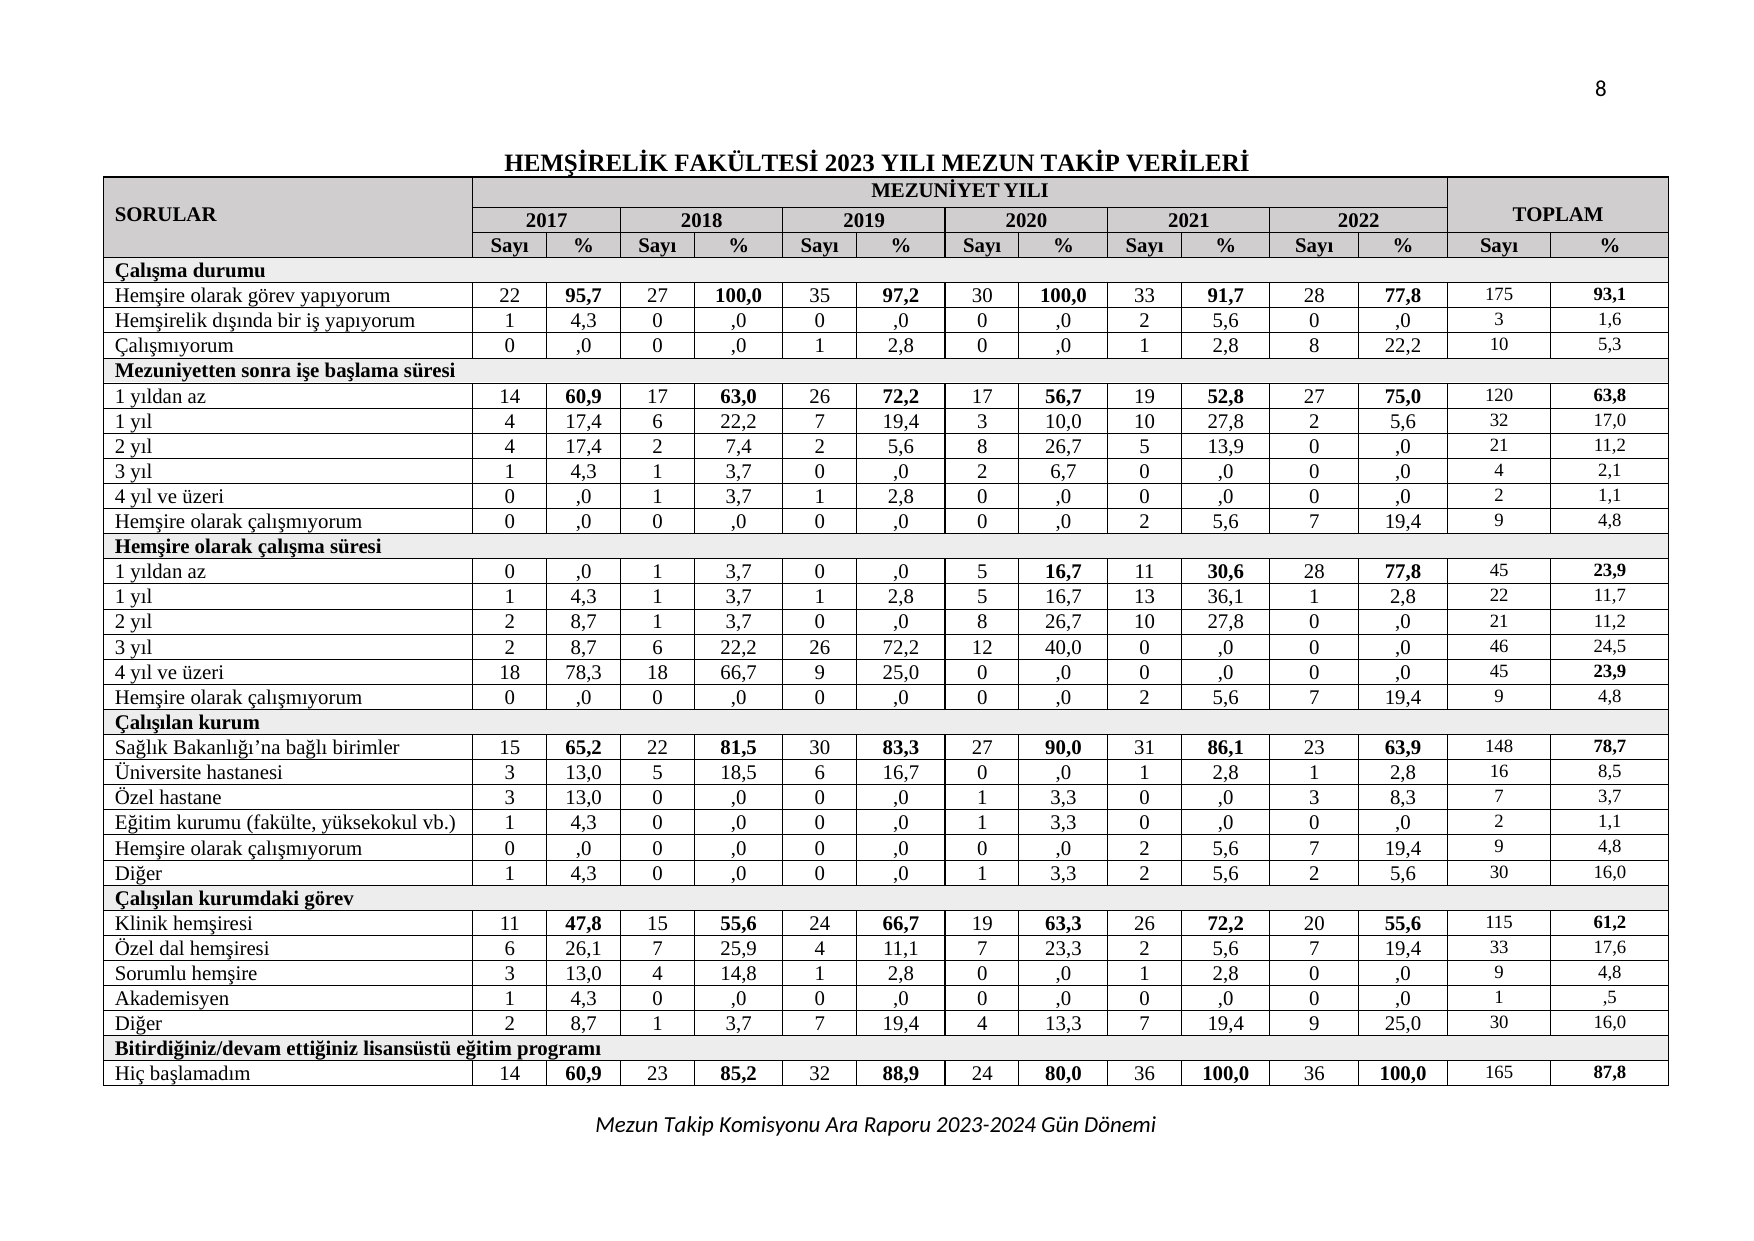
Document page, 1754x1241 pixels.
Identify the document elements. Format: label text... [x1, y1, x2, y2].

table_cell 0 [783, 785, 856, 809]
table_cell 0 [946, 660, 1018, 684]
table_cell 3 [1448, 308, 1550, 332]
table_cell 11 [1108, 559, 1181, 583]
table_cell 1 [473, 986, 546, 1010]
table_cell Mezuniyetten sonra işe başlama süresi [104, 359, 1668, 382]
table_cell 77,8 [1359, 559, 1447, 583]
table_cell 1 [621, 1011, 694, 1035]
table_cell Sağlık Bakanlığı’na bağlı birimler [104, 735, 472, 759]
table_cell 2022 [1270, 208, 1447, 232]
table_cell 26,1 [547, 936, 620, 960]
table_cell 0 [783, 685, 856, 709]
table_cell 1 yıl [104, 409, 472, 433]
table_cell 4,3 [547, 986, 620, 1010]
table_cell 4 yıl ve üzeri [104, 660, 472, 684]
table_cell 11,2 [1551, 434, 1668, 458]
table_cell 0 [621, 810, 694, 834]
table_cell 3 [473, 961, 546, 985]
table_cell 0 [1108, 660, 1181, 684]
table_cell 22,2 [695, 635, 782, 659]
table_cell 0 [946, 760, 1018, 784]
table_cell 1 yıldan az [104, 384, 472, 408]
table_cell 0 [1108, 635, 1181, 659]
table_cell % [547, 233, 620, 257]
table_cell 14,8 [695, 961, 782, 985]
table_cell ,0 [1182, 810, 1269, 834]
table_cell ,0 [1019, 685, 1107, 709]
table_cell 21 [1448, 434, 1550, 458]
table_cell Diğer [104, 1011, 472, 1035]
table_cell 9 [1270, 1011, 1358, 1035]
table_cell 0 [1108, 484, 1181, 508]
table_cell 6 [621, 409, 694, 433]
table_cell 1 [473, 861, 546, 884]
table_cell Akademisyen [104, 986, 472, 1010]
table_cell Sayı [1270, 233, 1358, 257]
table_cell 0 [621, 509, 694, 533]
table_cell 19,4 [1359, 685, 1447, 709]
table_cell Özel dal hemşiresi [104, 936, 472, 960]
table_cell 4,8 [1551, 685, 1668, 709]
table_cell 2020 [946, 208, 1107, 232]
table_cell 0 [1270, 610, 1358, 633]
table_cell ,0 [857, 459, 944, 483]
table_cell 3,7 [695, 459, 782, 483]
table_cell 5,6 [1359, 409, 1447, 433]
table_cell 88,9 [857, 1061, 944, 1085]
table_cell 16,7 [1019, 584, 1107, 608]
table_header TOPLAM [1448, 178, 1668, 232]
table_cell 56,7 [1019, 384, 1107, 408]
table_cell 2 [473, 610, 546, 633]
table_cell 26 [1108, 911, 1181, 935]
table_cell Eğitim kurumu (fakülte, yüksekokul vb.) [104, 810, 472, 834]
table_cell 0 [1270, 660, 1358, 684]
table_cell 1 [1108, 961, 1181, 985]
table_cell 2 [473, 1011, 546, 1035]
table_cell 7 [1270, 936, 1358, 960]
table_cell ,0 [1359, 484, 1447, 508]
table_cell 28 [1270, 559, 1358, 583]
table_cell 7 [1270, 685, 1358, 709]
table_cell 5,6 [1182, 509, 1269, 533]
table_cell 0 [1270, 986, 1358, 1010]
table_cell % [1019, 233, 1107, 257]
table_cell 22,2 [695, 409, 782, 433]
table_cell 5,6 [1359, 861, 1447, 884]
table_cell ,5 [1551, 986, 1668, 1010]
table_cell 28 [1270, 283, 1358, 307]
table_cell 2,8 [1182, 961, 1269, 985]
table_cell 4 yıl ve üzeri [104, 484, 472, 508]
table_cell 3 yıl [104, 459, 472, 483]
table_cell 23,9 [1551, 660, 1668, 684]
table_header MEZUNİYET YILI [473, 178, 1447, 207]
table_cell 3,7 [695, 610, 782, 633]
table_cell 22 [1448, 584, 1550, 608]
table_cell 5,6 [1182, 308, 1269, 332]
table_cell ,0 [547, 685, 620, 709]
table_cell ,0 [857, 861, 944, 884]
table_cell 25,0 [1359, 1011, 1447, 1035]
table_cell 77,8 [1359, 283, 1447, 307]
table_cell 4 [946, 1011, 1018, 1035]
table_cell 16,7 [857, 760, 944, 784]
table_cell 22 [621, 735, 694, 759]
table_cell 45 [1448, 660, 1550, 684]
table_cell 52,8 [1182, 384, 1269, 408]
table_cell 2,1 [1551, 459, 1668, 483]
table_cell 2 [1448, 484, 1550, 508]
table_cell 1 [621, 610, 694, 633]
table_cell 13,9 [1182, 434, 1269, 458]
table_cell 75,0 [1359, 384, 1447, 408]
table_cell 13,3 [1019, 1011, 1107, 1035]
table_cell 0 [783, 509, 856, 533]
table_cell 23,3 [1019, 936, 1107, 960]
table_cell 1 [1270, 760, 1358, 784]
table_cell ,0 [1019, 961, 1107, 985]
table_cell 165 [1448, 1061, 1550, 1085]
table_cell 40,0 [1019, 635, 1107, 659]
table_cell 0 [621, 685, 694, 709]
table_cell 2018 [621, 208, 782, 232]
table_cell 17 [946, 384, 1018, 408]
table_cell 27 [1270, 384, 1358, 408]
table_cell ,0 [547, 484, 620, 508]
table_cell 1 [621, 584, 694, 608]
table_cell 10 [1108, 610, 1181, 633]
table_cell 13 [1108, 584, 1181, 608]
table_cell 1 yıl [104, 584, 472, 608]
table_cell 36 [1108, 1061, 1181, 1085]
table_cell 17,0 [1551, 409, 1668, 433]
table_cell 36 [1270, 1061, 1358, 1085]
table_cell ,0 [1182, 785, 1269, 809]
table_cell 86,1 [1182, 735, 1269, 759]
table_cell 15 [621, 911, 694, 935]
table_cell 6 [783, 760, 856, 784]
table_cell 91,7 [1182, 283, 1269, 307]
table_cell Sayı [783, 233, 856, 257]
table_cell ,0 [1359, 308, 1447, 332]
table_cell 19,4 [1182, 1011, 1269, 1035]
table_cell 4 [783, 936, 856, 960]
table_cell 0 [946, 986, 1018, 1010]
table_cell 2 [1108, 685, 1181, 709]
table_cell ,0 [1019, 986, 1107, 1010]
table_cell 5,6 [1182, 835, 1269, 859]
table_cell 90,0 [1019, 735, 1107, 759]
table_cell ,0 [695, 835, 782, 859]
table_cell ,0 [547, 509, 620, 533]
table_cell ,0 [1359, 660, 1447, 684]
table_cell 2 [1448, 810, 1550, 834]
table_cell 3 [473, 760, 546, 784]
table_cell ,0 [857, 810, 944, 834]
table_cell 4,3 [547, 810, 620, 834]
table_cell 8 [946, 610, 1018, 633]
table_cell Çalışma durumu [104, 258, 1668, 282]
table_cell 2 [946, 459, 1018, 483]
table_cell Sayı [473, 233, 546, 257]
table_cell 87,8 [1551, 1061, 1668, 1085]
table_cell 93,1 [1551, 283, 1668, 307]
table_cell 19,4 [857, 409, 944, 433]
table_cell 1 [473, 459, 546, 483]
table_cell 0 [1270, 961, 1358, 985]
table_cell 2 [1270, 861, 1358, 884]
table_cell 2 [1108, 509, 1181, 533]
table_cell 17 [621, 384, 694, 408]
table_cell 0 [783, 810, 856, 834]
table_cell ,0 [857, 785, 944, 809]
table_cell 26,7 [1019, 434, 1107, 458]
table_cell 26 [783, 635, 856, 659]
table_cell 148 [1448, 735, 1550, 759]
table_cell 7 [946, 936, 1018, 960]
table_cell 3,3 [1019, 861, 1107, 884]
table_cell 2 [473, 635, 546, 659]
table_cell 0 [1270, 434, 1358, 458]
table_cell 27,8 [1182, 610, 1269, 633]
table_cell 13,0 [547, 785, 620, 809]
table_cell 25,9 [695, 936, 782, 960]
table_cell ,0 [857, 986, 944, 1010]
table_cell 100,0 [1019, 283, 1107, 307]
table_cell 5,3 [1551, 333, 1668, 357]
table_cell 1 [1270, 584, 1358, 608]
table_cell 1 [783, 584, 856, 608]
table_cell 2 [1108, 861, 1181, 884]
table_cell ,0 [695, 861, 782, 884]
table_cell 0 [473, 509, 546, 533]
table_cell 5 [946, 559, 1018, 583]
table_cell 0 [783, 835, 856, 859]
table_cell 19 [946, 911, 1018, 935]
table_cell 0 [621, 333, 694, 357]
table_cell 7,4 [695, 434, 782, 458]
table_cell Hemşirelik dışında bir iş yapıyorum [104, 308, 472, 332]
table_cell 0 [621, 308, 694, 332]
table_cell ,0 [1359, 635, 1447, 659]
table_cell 19,4 [857, 1011, 944, 1035]
table_cell 15 [473, 735, 546, 759]
table_cell 11 [473, 911, 546, 935]
table_cell ,0 [857, 509, 944, 533]
table_cell 2,8 [857, 961, 944, 985]
table_cell 97,2 [857, 283, 944, 307]
table_cell 17,4 [547, 409, 620, 433]
table_cell 23,9 [1551, 559, 1668, 583]
table_cell 2 [1108, 308, 1181, 332]
table_cell 63,3 [1019, 911, 1107, 935]
table_cell 1 [621, 459, 694, 483]
table_cell 1 [783, 961, 856, 985]
table_cell 3,7 [695, 1011, 782, 1035]
table_cell 10 [1448, 333, 1550, 357]
table_cell 2,8 [857, 584, 944, 608]
table_cell 6 [621, 635, 694, 659]
table_cell ,0 [1019, 835, 1107, 859]
table_cell 4,3 [547, 861, 620, 884]
table_cell 3,7 [695, 559, 782, 583]
table_cell 4 [473, 434, 546, 458]
table_cell ,0 [695, 986, 782, 1010]
table_cell Hemşire olarak çalışmıyorum [104, 509, 472, 533]
table_cell 4 [473, 409, 546, 433]
table_cell ,0 [1359, 986, 1447, 1010]
table_cell ,0 [857, 685, 944, 709]
table_cell 35 [783, 283, 856, 307]
table_cell 11,1 [857, 936, 944, 960]
table_cell 11,2 [1551, 610, 1668, 633]
table_cell ,0 [1182, 660, 1269, 684]
table_cell 2,8 [1359, 760, 1447, 784]
table_cell 0 [473, 484, 546, 508]
table_cell 6,7 [1019, 459, 1107, 483]
table_cell ,0 [1182, 635, 1269, 659]
table_cell 5 [946, 584, 1018, 608]
table_cell Çalışmıyorum [104, 333, 472, 357]
table_cell 65,2 [547, 735, 620, 759]
table_cell 72,2 [1182, 911, 1269, 935]
table_cell 20 [1270, 911, 1358, 935]
table_cell 78,3 [547, 660, 620, 684]
table_cell Hemşire olarak çalışma süresi [104, 534, 1668, 558]
table_cell 0 [621, 835, 694, 859]
table_cell 2017 [473, 208, 620, 232]
table_cell Hiç başlamadım [104, 1061, 472, 1085]
table_cell 80,0 [1019, 1061, 1107, 1085]
table_cell 0 [783, 308, 856, 332]
table_cell 8,3 [1359, 785, 1447, 809]
table_cell 8 [946, 434, 1018, 458]
table_cell 32 [1448, 409, 1550, 433]
table_cell Sayı [946, 233, 1018, 257]
table_cell 3,7 [1551, 785, 1668, 809]
table_cell 1 [946, 785, 1018, 809]
table_cell 25,0 [857, 660, 944, 684]
table_cell 4,3 [547, 308, 620, 332]
table_cell 27,8 [1182, 409, 1269, 433]
table_cell ,0 [857, 835, 944, 859]
table_cell 2 [783, 434, 856, 458]
table_cell 1 [946, 810, 1018, 834]
table_cell 1 [783, 484, 856, 508]
table_cell 0 [783, 861, 856, 884]
table_cell 120 [1448, 384, 1550, 408]
table_cell 36,1 [1182, 584, 1269, 608]
table_cell Klinik hemşiresi [104, 911, 472, 935]
table_cell ,0 [695, 785, 782, 809]
table_cell 0 [1270, 810, 1358, 834]
table_cell 7 [783, 409, 856, 433]
table_cell ,0 [695, 333, 782, 357]
table_cell 3,7 [695, 484, 782, 508]
table_cell 8,7 [547, 635, 620, 659]
table_cell 8 [1270, 333, 1358, 357]
table_cell 81,5 [695, 735, 782, 759]
table_cell 24 [946, 1061, 1018, 1085]
table_cell 1 [473, 584, 546, 608]
table_cell 2 yıl [104, 434, 472, 458]
table_cell Bitirdiğiniz/devam ettiğiniz lisansüstü eğitim programı [104, 1036, 1668, 1060]
table_cell 0 [1108, 459, 1181, 483]
table_cell 30 [946, 283, 1018, 307]
table_cell 9 [1448, 961, 1550, 985]
table_cell 47,8 [547, 911, 620, 935]
table_cell 33 [1108, 283, 1181, 307]
table_cell 4 [1448, 459, 1550, 483]
table_cell 5,6 [857, 434, 944, 458]
table_cell 100,0 [695, 283, 782, 307]
table_cell 0 [783, 559, 856, 583]
table_cell 0 [473, 333, 546, 357]
table_cell 2,8 [1182, 760, 1269, 784]
table_cell 2 [621, 434, 694, 458]
table_cell Özel hastane [104, 785, 472, 809]
table_cell 3 [473, 785, 546, 809]
table_cell 45 [1448, 559, 1550, 583]
table_cell 0 [1108, 810, 1181, 834]
table_cell 72,2 [857, 635, 944, 659]
table_cell 9 [1448, 835, 1550, 859]
table_cell ,0 [695, 685, 782, 709]
table_cell 27 [946, 735, 1018, 759]
table_cell % [1359, 233, 1447, 257]
table_cell Çalışılan kurumdaki görev [104, 886, 1668, 910]
table_cell 30,6 [1182, 559, 1269, 583]
table_cell ,0 [1019, 660, 1107, 684]
table_cell 27 [621, 283, 694, 307]
table_cell 66,7 [695, 660, 782, 684]
table_cell 10 [1108, 409, 1181, 433]
table_cell 0 [946, 509, 1018, 533]
table_cell 4,3 [547, 459, 620, 483]
table_cell 60,9 [547, 384, 620, 408]
table_cell 3,3 [1019, 810, 1107, 834]
table_cell 19,4 [1359, 835, 1447, 859]
table_cell ,0 [857, 308, 944, 332]
table_cell 14 [473, 384, 546, 408]
table_cell 1 [1448, 986, 1550, 1010]
table_cell 16,0 [1551, 1011, 1668, 1035]
table_cell ,0 [1359, 961, 1447, 985]
table_cell ,0 [1359, 810, 1447, 834]
table_cell 30 [1448, 861, 1550, 884]
table_cell 2021 [1108, 208, 1269, 232]
table_cell 0 [621, 861, 694, 884]
table_cell 23 [1270, 735, 1358, 759]
table_cell 0 [946, 835, 1018, 859]
table_cell 9 [1448, 685, 1550, 709]
table_cell 0 [783, 610, 856, 633]
table_cell 16,7 [1019, 559, 1107, 583]
table_cell 19 [1108, 384, 1181, 408]
table_cell Çalışılan kurum [104, 710, 1668, 734]
table_cell 1 [621, 484, 694, 508]
table_cell 55,6 [695, 911, 782, 935]
table_cell 16,0 [1551, 861, 1668, 884]
table_cell 0 [783, 986, 856, 1010]
table_cell 0 [621, 785, 694, 809]
table_cell ,0 [1359, 434, 1447, 458]
table_cell 100,0 [1182, 1061, 1269, 1085]
table_cell 5,6 [1182, 936, 1269, 960]
table_cell 3,3 [1019, 785, 1107, 809]
table_cell 46 [1448, 635, 1550, 659]
table_cell 0 [783, 459, 856, 483]
table_cell 2 [1108, 936, 1181, 960]
table_cell 4,8 [1551, 509, 1668, 533]
table_cell 1 [1108, 760, 1181, 784]
table_cell 66,7 [857, 911, 944, 935]
table_cell 2 [1108, 835, 1181, 859]
table_cell 8,7 [547, 1011, 620, 1035]
table_cell % [695, 233, 782, 257]
table_cell 4,8 [1551, 835, 1668, 859]
table_cell ,0 [695, 509, 782, 533]
table_cell 4,8 [1551, 961, 1668, 985]
table_cell 175 [1448, 283, 1550, 307]
table_cell ,0 [1359, 610, 1447, 633]
table_cell ,0 [1019, 484, 1107, 508]
table_cell % [1182, 233, 1269, 257]
table_cell Hemşire olarak görev yapıyorum [104, 283, 472, 307]
table_cell 0 [946, 333, 1018, 357]
table_cell 1 [473, 308, 546, 332]
table_cell 30 [783, 735, 856, 759]
table_cell 19,4 [1359, 936, 1447, 960]
table_cell 22,2 [1359, 333, 1447, 357]
table_cell 8,5 [1551, 760, 1668, 784]
table_cell ,0 [1182, 484, 1269, 508]
table_cell 3 [1270, 785, 1358, 809]
table_cell % [1551, 233, 1668, 257]
table_cell 17,6 [1551, 936, 1668, 960]
table_cell 1 [621, 559, 694, 583]
table_cell % [857, 233, 944, 257]
table_cell 1,6 [1551, 308, 1668, 332]
table_cell 13,0 [547, 961, 620, 985]
table_cell 115 [1448, 911, 1550, 935]
table_cell 3 [946, 409, 1018, 433]
table_cell 0 [1270, 635, 1358, 659]
table_cell 2 [1270, 409, 1358, 433]
table_cell 26,7 [1019, 610, 1107, 633]
table_cell 7 [1270, 509, 1358, 533]
table_cell 17,4 [547, 434, 620, 458]
table_cell 2,8 [1359, 584, 1447, 608]
table_cell 1 [473, 810, 546, 834]
table_cell 1 yıldan az [104, 559, 472, 583]
table_cell 4 [621, 961, 694, 985]
table_cell ,0 [547, 835, 620, 859]
table_cell 0 [473, 685, 546, 709]
table_cell Hemşire olarak çalışmıyorum [104, 685, 472, 709]
table_cell 19,4 [1359, 509, 1447, 533]
table_cell ,0 [1019, 308, 1107, 332]
table_cell 1 [1108, 333, 1181, 357]
table_cell ,0 [695, 810, 782, 834]
table_cell 1 [946, 861, 1018, 884]
table_cell 9 [1448, 509, 1550, 533]
table_cell 0 [473, 835, 546, 859]
table_cell 55,6 [1359, 911, 1447, 935]
table_cell 26 [783, 384, 856, 408]
table_cell 9 [783, 660, 856, 684]
table_cell 3 yıl [104, 635, 472, 659]
table_cell 0 [946, 308, 1018, 332]
table_cell 12 [946, 635, 1018, 659]
table_cell ,0 [1019, 760, 1107, 784]
table_cell 0 [1270, 459, 1358, 483]
table_cell 18,5 [695, 760, 782, 784]
table_cell 8,7 [547, 610, 620, 633]
table_cell 5,6 [1182, 685, 1269, 709]
table_cell 7 [1448, 785, 1550, 809]
table_cell ,0 [547, 333, 620, 357]
table_cell 0 [1108, 785, 1181, 809]
table_cell Sayı [1108, 233, 1181, 257]
table_cell Sayı [1448, 233, 1550, 257]
table_cell 5 [1108, 434, 1181, 458]
table_cell 0 [473, 559, 546, 583]
table_cell Sayı [621, 233, 694, 257]
text HEMŞİRELİK FAKÜLTESİ 2023 YILI MEZUN TAKİP VERİLERİ [148, 148, 1606, 176]
table_cell 13,0 [547, 760, 620, 784]
table_cell 5,6 [1182, 861, 1269, 884]
table_cell 1,1 [1551, 484, 1668, 508]
table_cell 0 [946, 484, 1018, 508]
table_cell 23 [621, 1061, 694, 1085]
table_cell 4,3 [547, 584, 620, 608]
table_cell 5 [621, 760, 694, 784]
table_cell 10,0 [1019, 409, 1107, 433]
table_cell 0 [1108, 986, 1181, 1010]
table_cell ,0 [1359, 459, 1447, 483]
table_cell 3,7 [695, 584, 782, 608]
table_cell 0 [1270, 308, 1358, 332]
table_cell Üniversite hastanesi [104, 760, 472, 784]
table_cell 7 [1108, 1011, 1181, 1035]
table_cell 2,8 [857, 484, 944, 508]
table_cell 61,2 [1551, 911, 1668, 935]
table_cell 16 [1448, 760, 1550, 784]
table_cell 21 [1448, 610, 1550, 633]
table_cell ,0 [695, 308, 782, 332]
table_cell 1 [783, 333, 856, 357]
table_cell 2019 [783, 208, 944, 232]
table_cell 0 [946, 685, 1018, 709]
table_cell 24 [783, 911, 856, 935]
table_cell 33 [1448, 936, 1550, 960]
table_cell 0 [1270, 484, 1358, 508]
table_cell Sorumlu hemşire [104, 961, 472, 985]
table_cell ,0 [857, 559, 944, 583]
table_cell 7 [783, 1011, 856, 1035]
table_cell 85,2 [695, 1061, 782, 1085]
table_cell ,0 [857, 610, 944, 633]
table_cell ,0 [1182, 986, 1269, 1010]
table_cell 63,8 [1551, 384, 1668, 408]
table_cell 63,0 [695, 384, 782, 408]
table_cell 18 [473, 660, 546, 684]
table_cell 7 [621, 936, 694, 960]
table_cell 100,0 [1359, 1061, 1447, 1085]
table_cell 60,9 [547, 1061, 620, 1085]
table_cell ,0 [1182, 459, 1269, 483]
table_cell 24,5 [1551, 635, 1668, 659]
table_cell 72,2 [857, 384, 944, 408]
table_cell 22 [473, 283, 546, 307]
table_cell 30 [1448, 1011, 1550, 1035]
table_cell Hemşire olarak çalışmıyorum [104, 835, 472, 859]
table_cell 18 [621, 660, 694, 684]
table_cell 0 [621, 986, 694, 1010]
table_cell 0 [946, 961, 1018, 985]
table_cell 2 yıl [104, 610, 472, 633]
table_cell 6 [473, 936, 546, 960]
table_cell 1,1 [1551, 810, 1668, 834]
table_cell 83,3 [857, 735, 944, 759]
table_cell 31 [1108, 735, 1181, 759]
table_cell 7 [1270, 835, 1358, 859]
table_cell 63,9 [1359, 735, 1447, 759]
table_cell 14 [473, 1061, 546, 1085]
table_cell ,0 [1019, 509, 1107, 533]
table_header SORULAR [104, 178, 472, 257]
table_cell ,0 [547, 559, 620, 583]
table_cell Diğer [104, 861, 472, 884]
table_cell 11,7 [1551, 584, 1668, 608]
table_cell 2,8 [857, 333, 944, 357]
table_cell 32 [783, 1061, 856, 1085]
table_cell 95,7 [547, 283, 620, 307]
table_cell ,0 [1019, 333, 1107, 357]
table_cell 2,8 [1182, 333, 1269, 357]
table_cell 78,7 [1551, 735, 1668, 759]
